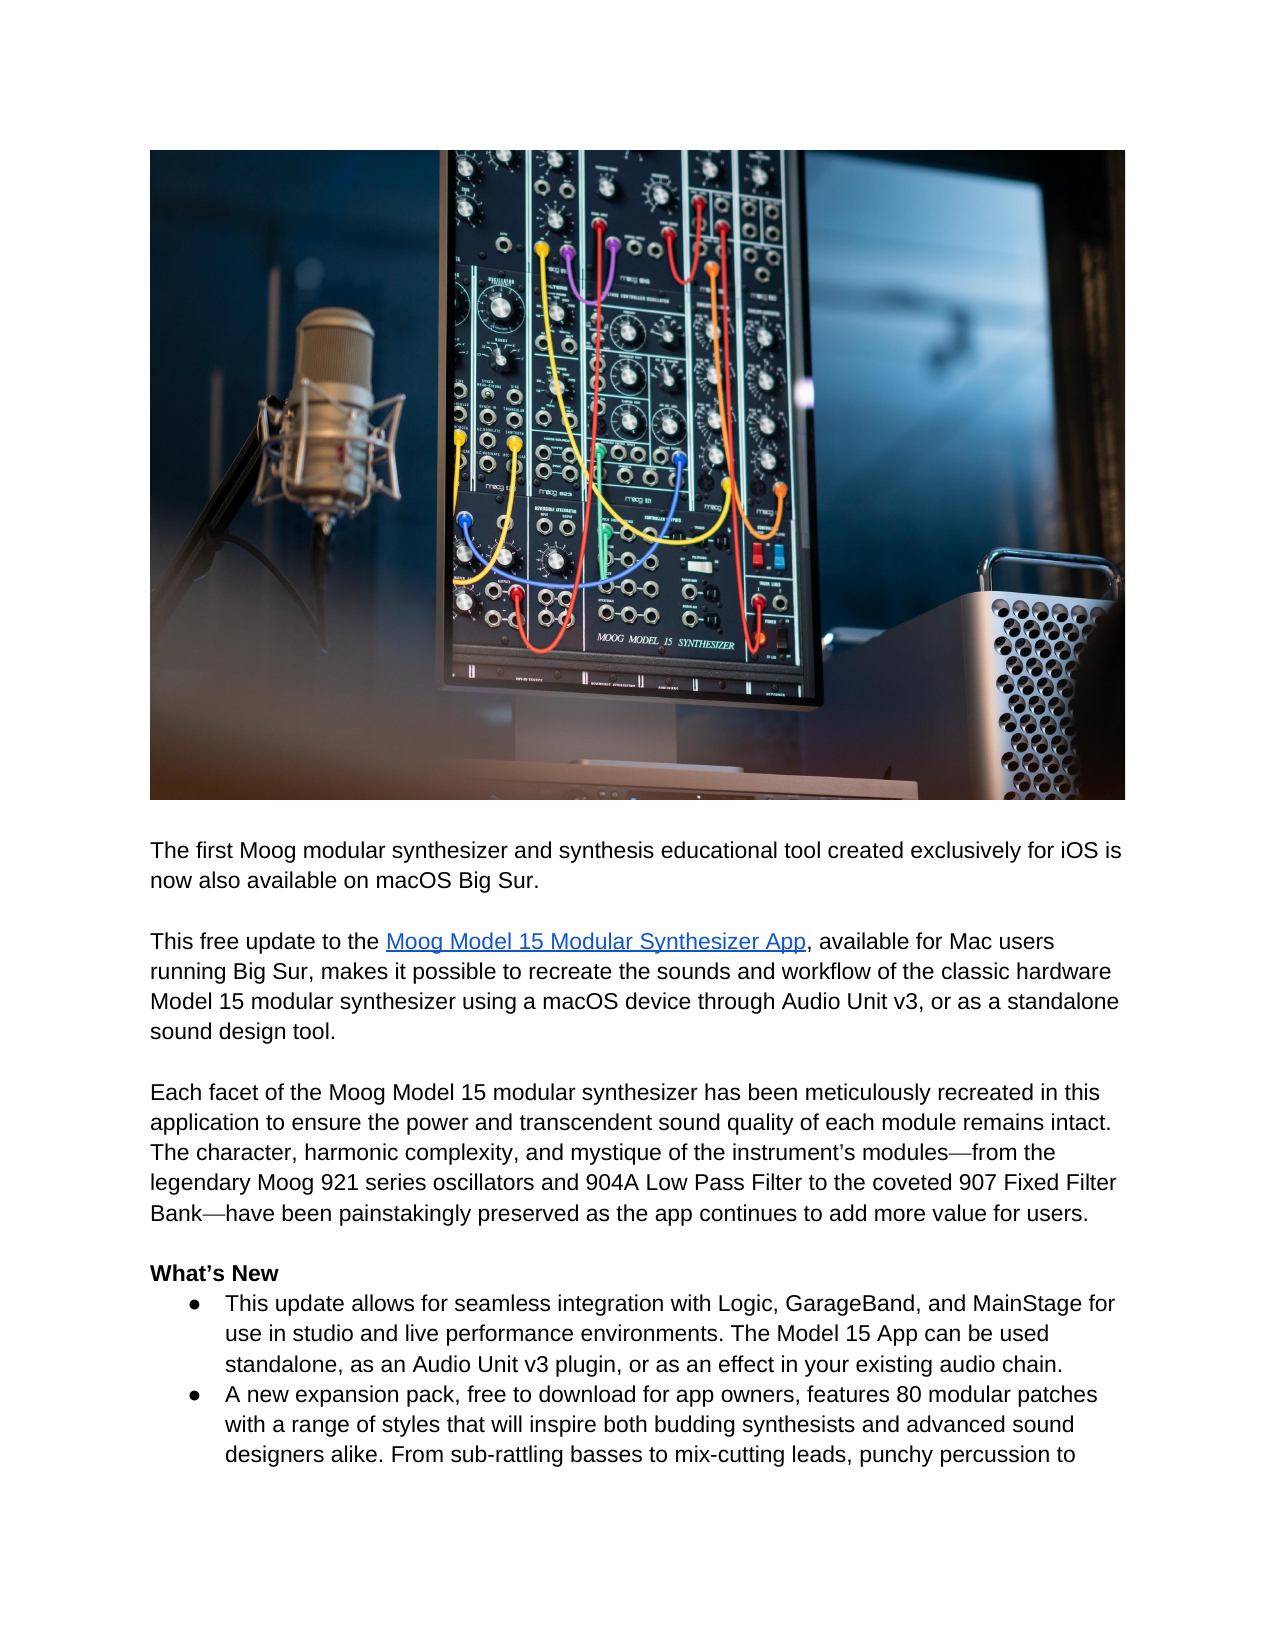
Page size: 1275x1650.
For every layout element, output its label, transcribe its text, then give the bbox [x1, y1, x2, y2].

list This update allows for seamless integration with Logic, GarageBand, and MainStage for use in studio and live performance environments. The Model 15 App can be used standalone, as an Audio Unit v3 plugin, or as an effect in your existing audio chain. [187, 1290, 1125, 1377]
text What’s New [150, 1260, 1125, 1286]
text Each facet of the Moog Model 15 modular synthesizer has been meticulously recreated in this application to ensure the power and transcendent sound quality of each module remains intact. The character, harmonic complexity, and mystique of the instrument’s modules—from the legendary Moog 921 series oscillators and 904A Low Pass Filter to the coveted 907 Fixed Filter Bank—have been painstakingly preserved as the app continues to add more value for users. [150, 1079, 1125, 1226]
picture [150, 150, 1125, 800]
text The first Moog modular synthesizer and synthesis educational tool created exclusively for iOS is now also available on macOS Big Sur. [150, 837, 1125, 893]
text This free update to the Moog Model 15 Modular Synthesizer App, available for Mac users running Big Sur, makes it possible to recreate the sounds and workflow of the classic hardware Model 15 modular synthesizer using a macOS device through Audio Unit v3, or as a standalone sound design tool. [150, 928, 1125, 1044]
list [187, 1381, 1125, 1467]
